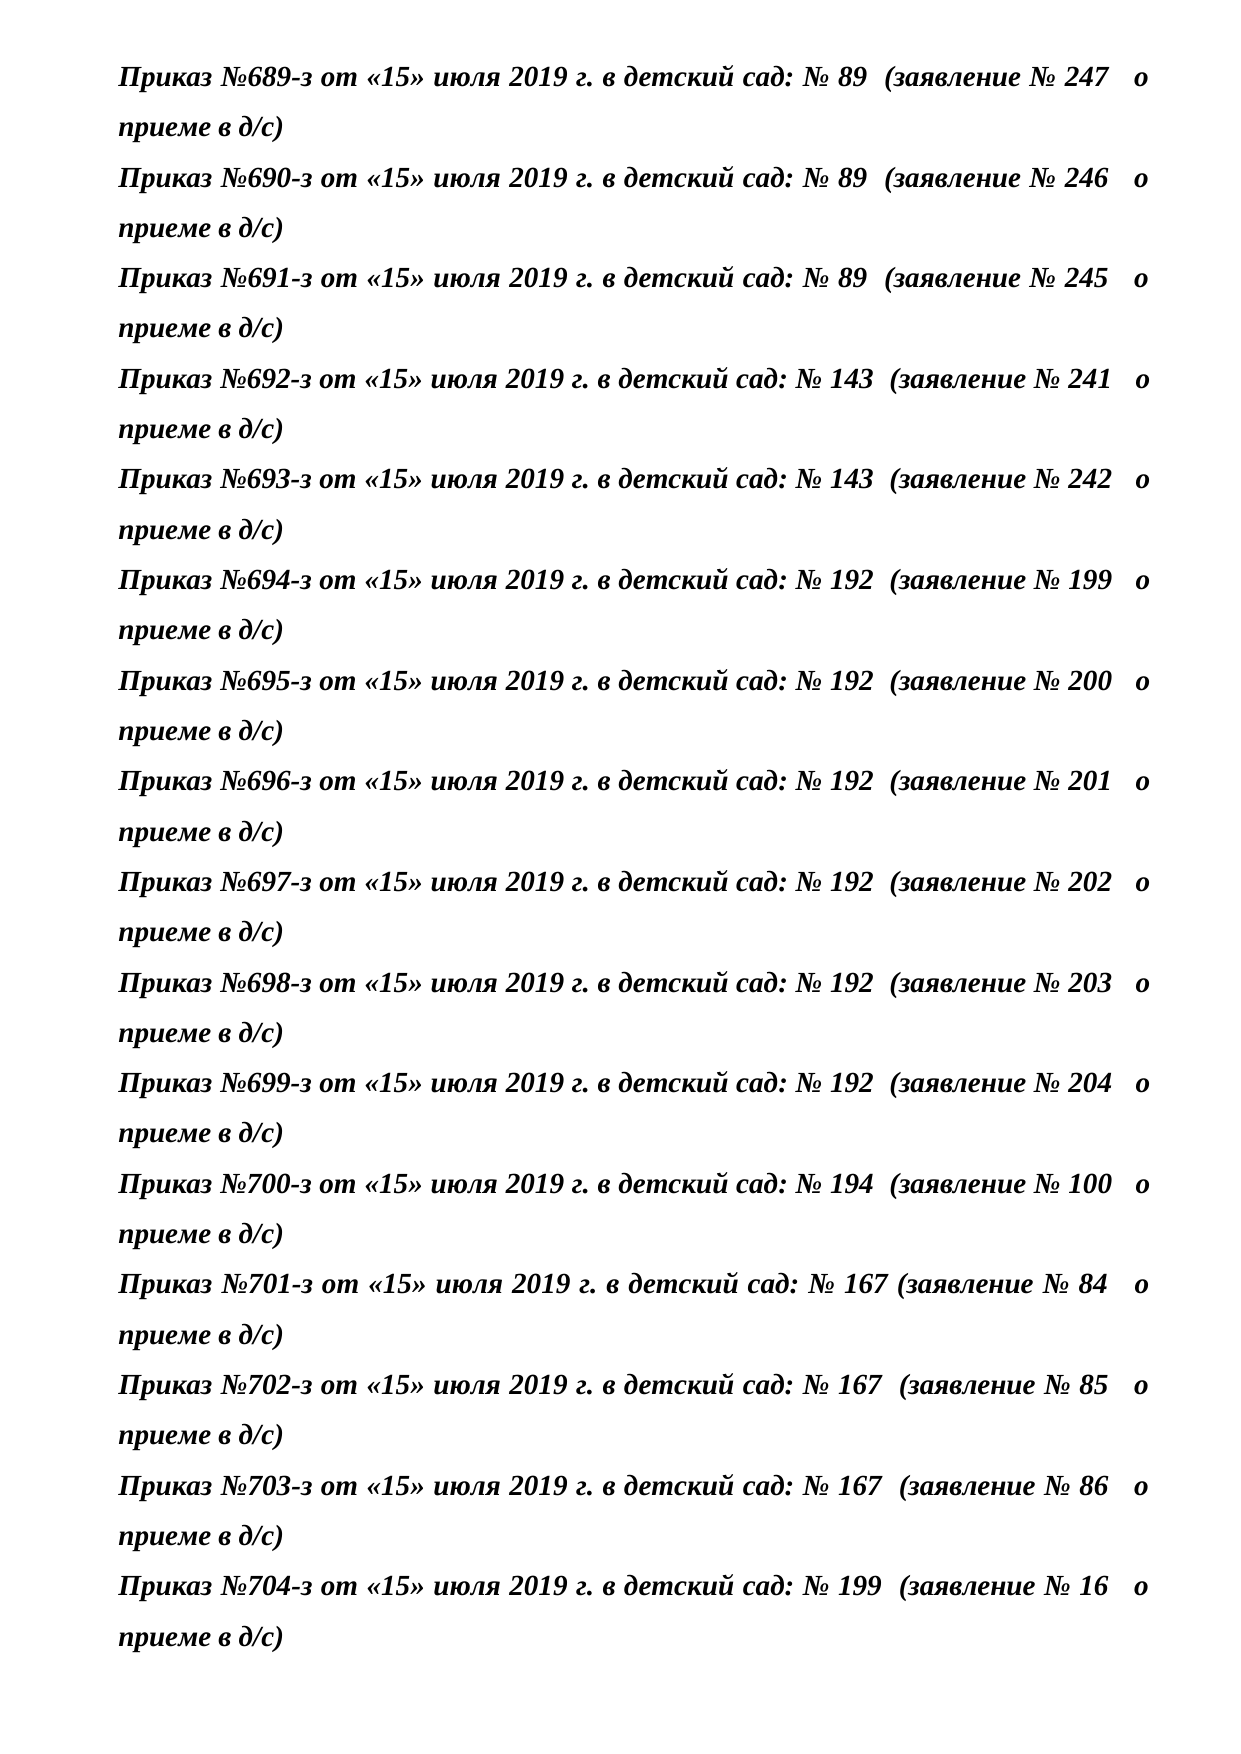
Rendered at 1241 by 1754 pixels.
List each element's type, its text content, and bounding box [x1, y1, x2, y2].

text Приказ №692-з от «15» июля 2019 г. в детский сад: № 143 (заявление № 241 о приеме в д/с) [118, 361, 1152, 445]
text Приказ №703-з от «15» июля 2019 г. в детский сад: № 167 (заявление № 86 о приеме в д/с) [118, 1468, 1152, 1552]
text Приказ №697-з от «15» июля 2019 г. в детский сад: № 192 (заявление № 202 о приеме в д/с) [118, 864, 1152, 948]
text Приказ №689-з от «15» июля 2019 г. в детский сад: № 89 (заявление № 247 о приеме в д/с) [118, 59, 1152, 143]
text Приказ №696-з от «15» июля 2019 г. в детский сад: № 192 (заявление № 201 о приеме в д/с) [118, 763, 1152, 847]
text Приказ №690-з от «15» июля 2019 г. в детский сад: № 89 (заявление № 246 о приеме в д/с) [118, 160, 1152, 243]
text Приказ №699-з от «15» июля 2019 г. в детский сад: № 192 (заявление № 204 о приеме в д/с) [118, 1065, 1152, 1149]
text Приказ №694-з от «15» июля 2019 г. в детский сад: № 192 (заявление № 199 о приеме в д/с) [118, 562, 1152, 646]
text Приказ №691-з от «15» июля 2019 г. в детский сад: № 89 (заявление № 245 о приеме в д/с) [118, 260, 1152, 344]
text Приказ №700-з от «15» июля 2019 г. в детский сад: № 194 (заявление № 100 о приеме в д/с) [118, 1166, 1152, 1250]
text Приказ №695-з от «15» июля 2019 г. в детский сад: № 192 (заявление № 200 о приеме в д/с) [118, 663, 1152, 747]
text Приказ №693-з от «15» июля 2019 г. в детский сад: № 143 (заявление № 242 о приеме в д/с) [118, 462, 1152, 545]
text Приказ №701-з от «15» июля 2019 г. в детский сад: № 167 (заявление № 84 о приеме в д/с) [118, 1267, 1152, 1350]
text Приказ №698-з от «15» июля 2019 г. в детский сад: № 192 (заявление № 203 о приеме в д/с) [118, 965, 1152, 1048]
text Приказ №704-з от «15» июля 2019 г. в детский сад: № 199 (заявление № 16 о приеме в д/с) [118, 1568, 1152, 1652]
text Приказ №702-з от «15» июля 2019 г. в детский сад: № 167 (заявление № 85 о приеме в д/с) [118, 1367, 1152, 1451]
